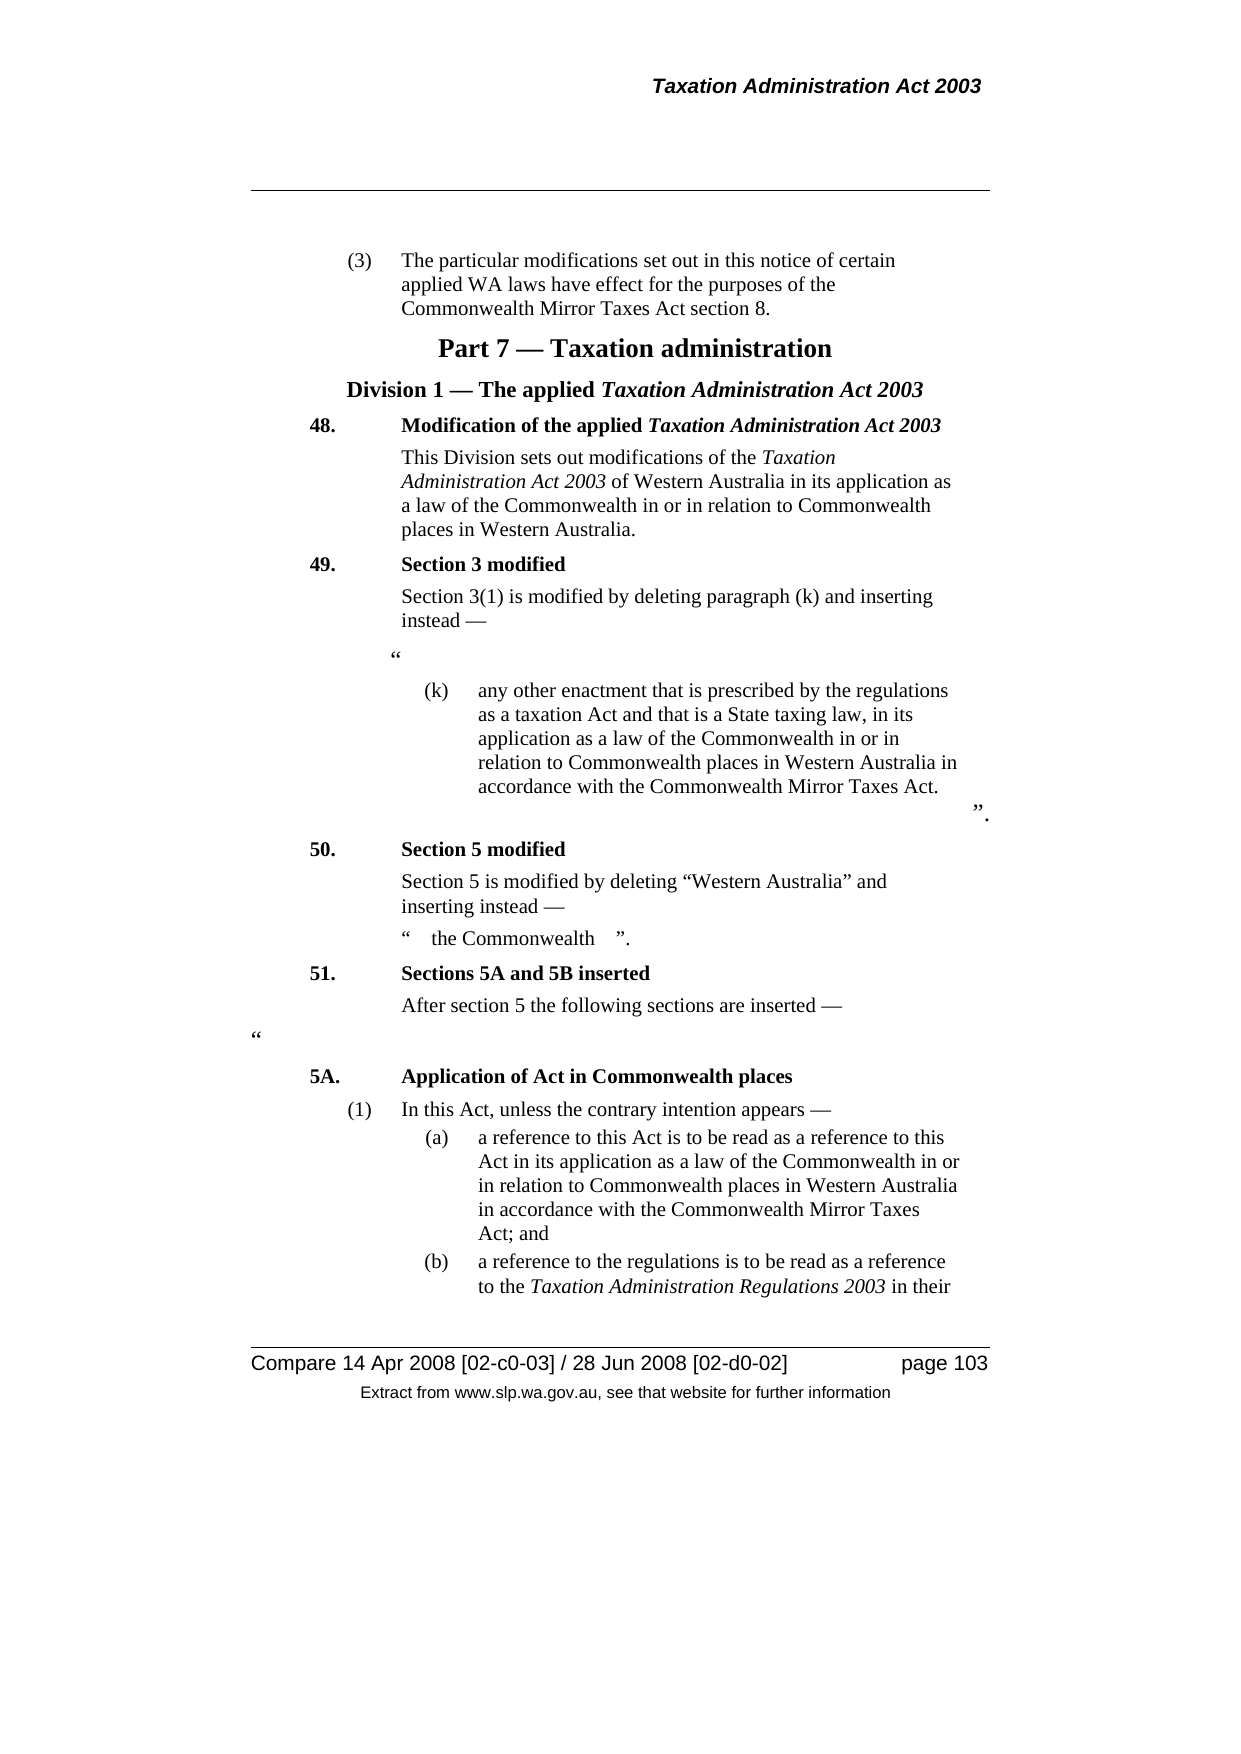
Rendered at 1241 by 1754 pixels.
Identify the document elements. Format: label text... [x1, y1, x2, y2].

text “ [390, 645, 990, 673]
text Section 3(1) is modified by deleting paragraph (k) and inserting instead — [312, 584, 960, 632]
text (k) any other enactment that is prescribed by the regulations as a taxation Act and that is a State taxing law, in its application as a law of the Commonwealth in or in relation to Commonwealth places in Western Australia in accordance with the Commonwealth Mirror Taxes Act. [389, 678, 960, 798]
text (1) In this Act, unless the contrary intention appears — [312, 1097, 960, 1121]
subtitle 51. Sections 5A and 5B inserted [309, 960, 960, 984]
subtitle Division 1 — The applied Taxation Administration Act 2003 [309, 376, 960, 402]
text This Division sets out modifications of the Taxation Administration Act 2003 of Western Australia in its application as a law of the Commonwealth in or in relation to Commonwealth places in Western Australia. [312, 445, 960, 541]
subtitle 50. Section 5 modified [309, 837, 960, 861]
text “ the Commonwealth ”. [312, 926, 960, 950]
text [389, 1249, 960, 1298]
subtitle Part 7 — Taxation administration [309, 332, 960, 363]
text After section 5 the following sections are inserted — [312, 993, 960, 1017]
subtitle 49. Section 3 modified [309, 552, 960, 576]
text (a) a reference to this Act is to be read as a reference to this Act in its application as a law of the Commonwealth in or in relation to Commonwealth places in Western Australia in accordance with the Commonwealth Mirror Taxes Act; and [389, 1125, 960, 1245]
subtitle 5A. Application of Act in Commonwealth places [309, 1064, 960, 1088]
text Section 5 is modified by deleting “Western Australia” and inserting instead — [312, 869, 960, 918]
text ”. [251, 798, 990, 827]
text “ [251, 1025, 990, 1054]
subtitle 48. Modification of the applied Taxation Administration Act 2003 [309, 413, 960, 437]
text (3) The particular modifications set out in this notice of certain applied WA laws have effect for the purposes of the Commonwealth Mirror Taxes Act section 8. [312, 247, 960, 320]
